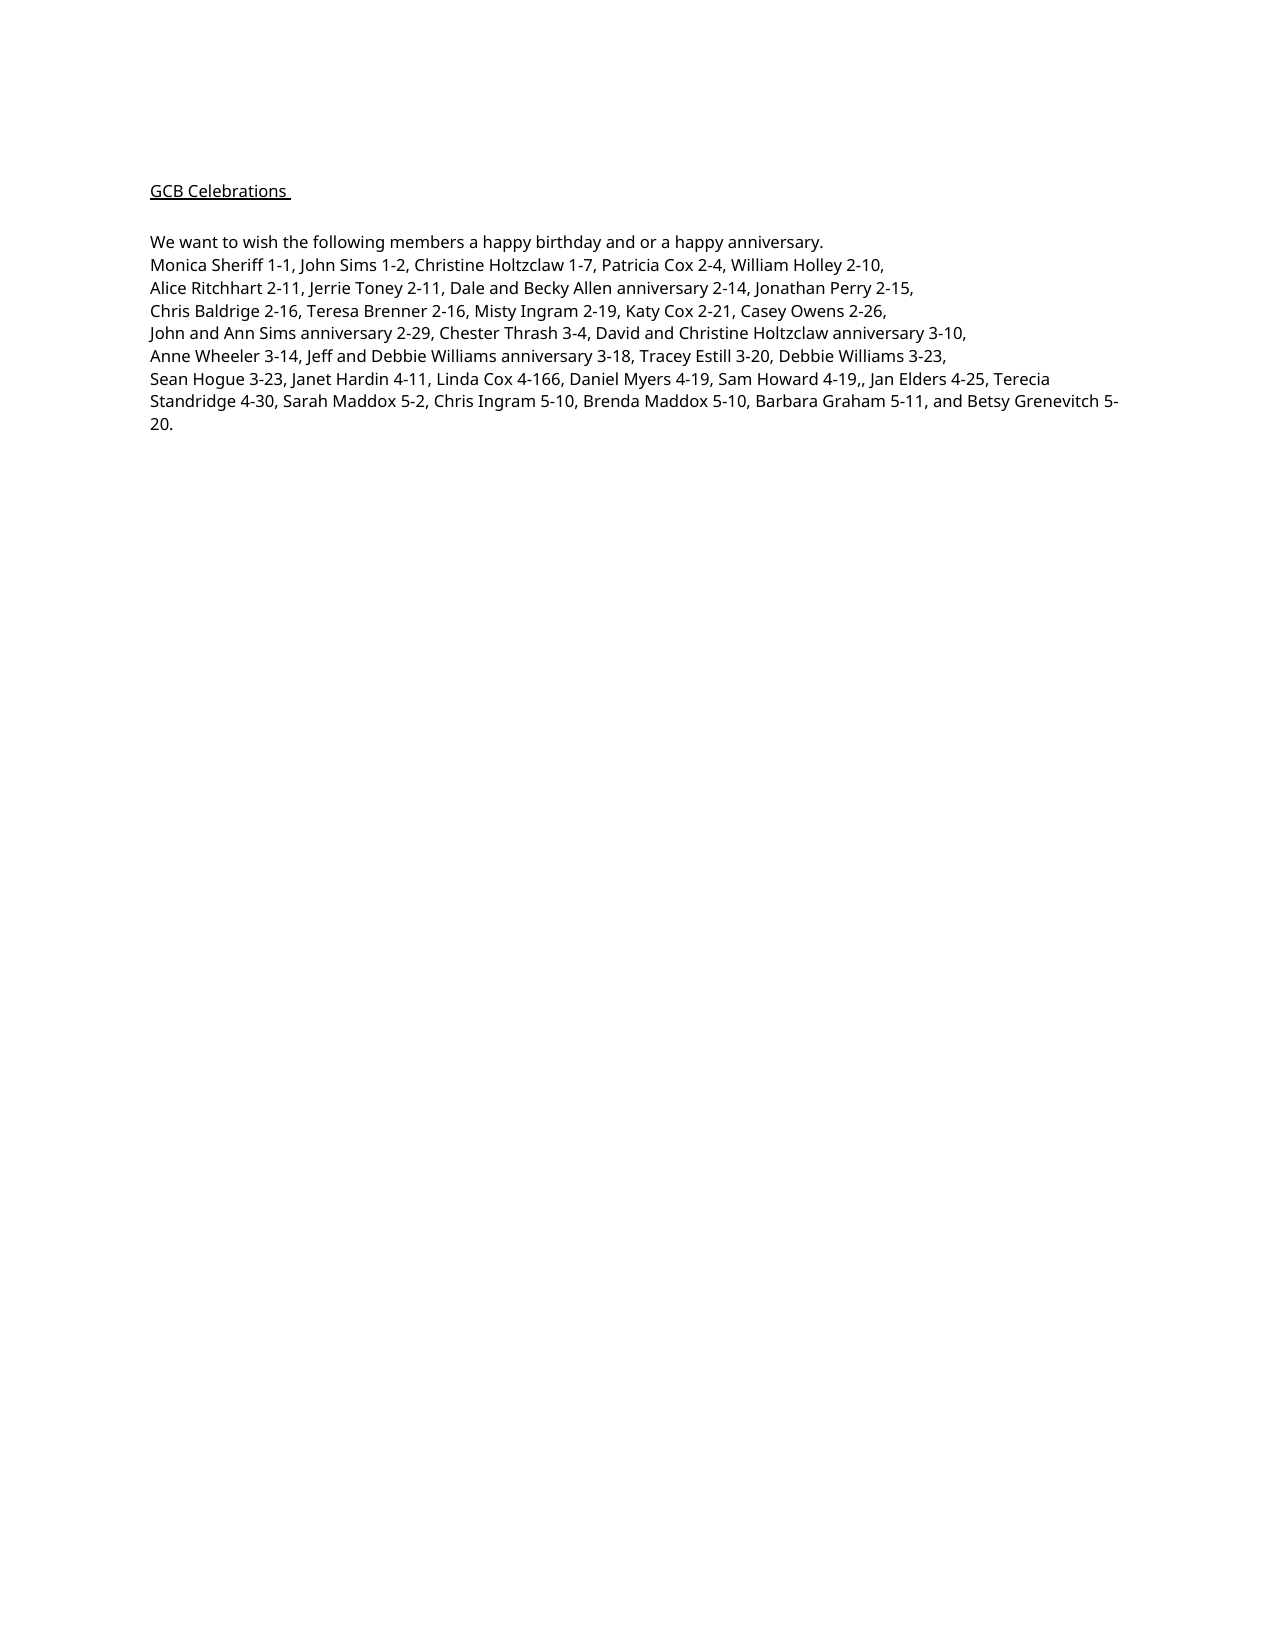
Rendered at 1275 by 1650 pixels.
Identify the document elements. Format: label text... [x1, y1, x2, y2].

text John and Ann Sims anniversary 2-29, Chester Thrash 3-4, David and Christine Holtzclaw anniversary 3-10, [150, 322, 1125, 344]
text Anne Wheeler 3-14, Jeff and Debbie Williams anniversary 3-18, Tracey Estill 3-20, Debbie Williams 3-23, [150, 344, 1125, 367]
text Alice Ritchhart 2-11, Jerrie Toney 2-11, Dale and Becky Allen anniversary 2-14, Jonathan Perry 2-15, [150, 276, 1125, 299]
text We want to wish the following members a happy birthday and or a happy anniversary. [150, 231, 1125, 254]
text Chris Baldrige 2-16, Teresa Brenner 2-16, Misty Ingram 2-19, Katy Cox 2-21, Casey Owens 2-26, [150, 299, 1125, 322]
text Monica Sheriff 1-1, John Sims 1-2, Christine Holtzclaw 1-7, Patricia Cox 2-4, William Holley 2-10, [150, 254, 1125, 276]
text GCB Celebrations [150, 179, 1125, 202]
text Sean Hogue 3-23, Janet Hardin 4-11, Linda Cox 4-166, Daniel Myers 4-19, Sam Howard 4-19,, Jan Elders 4-25, Terecia Standridge 4-30, Sarah Maddox 5-2, Chris Ingram 5-10, Brenda Maddox 5-10, Barbara Graham 5-11, and Betsy Grenevitch 5-20. [150, 367, 1125, 435]
